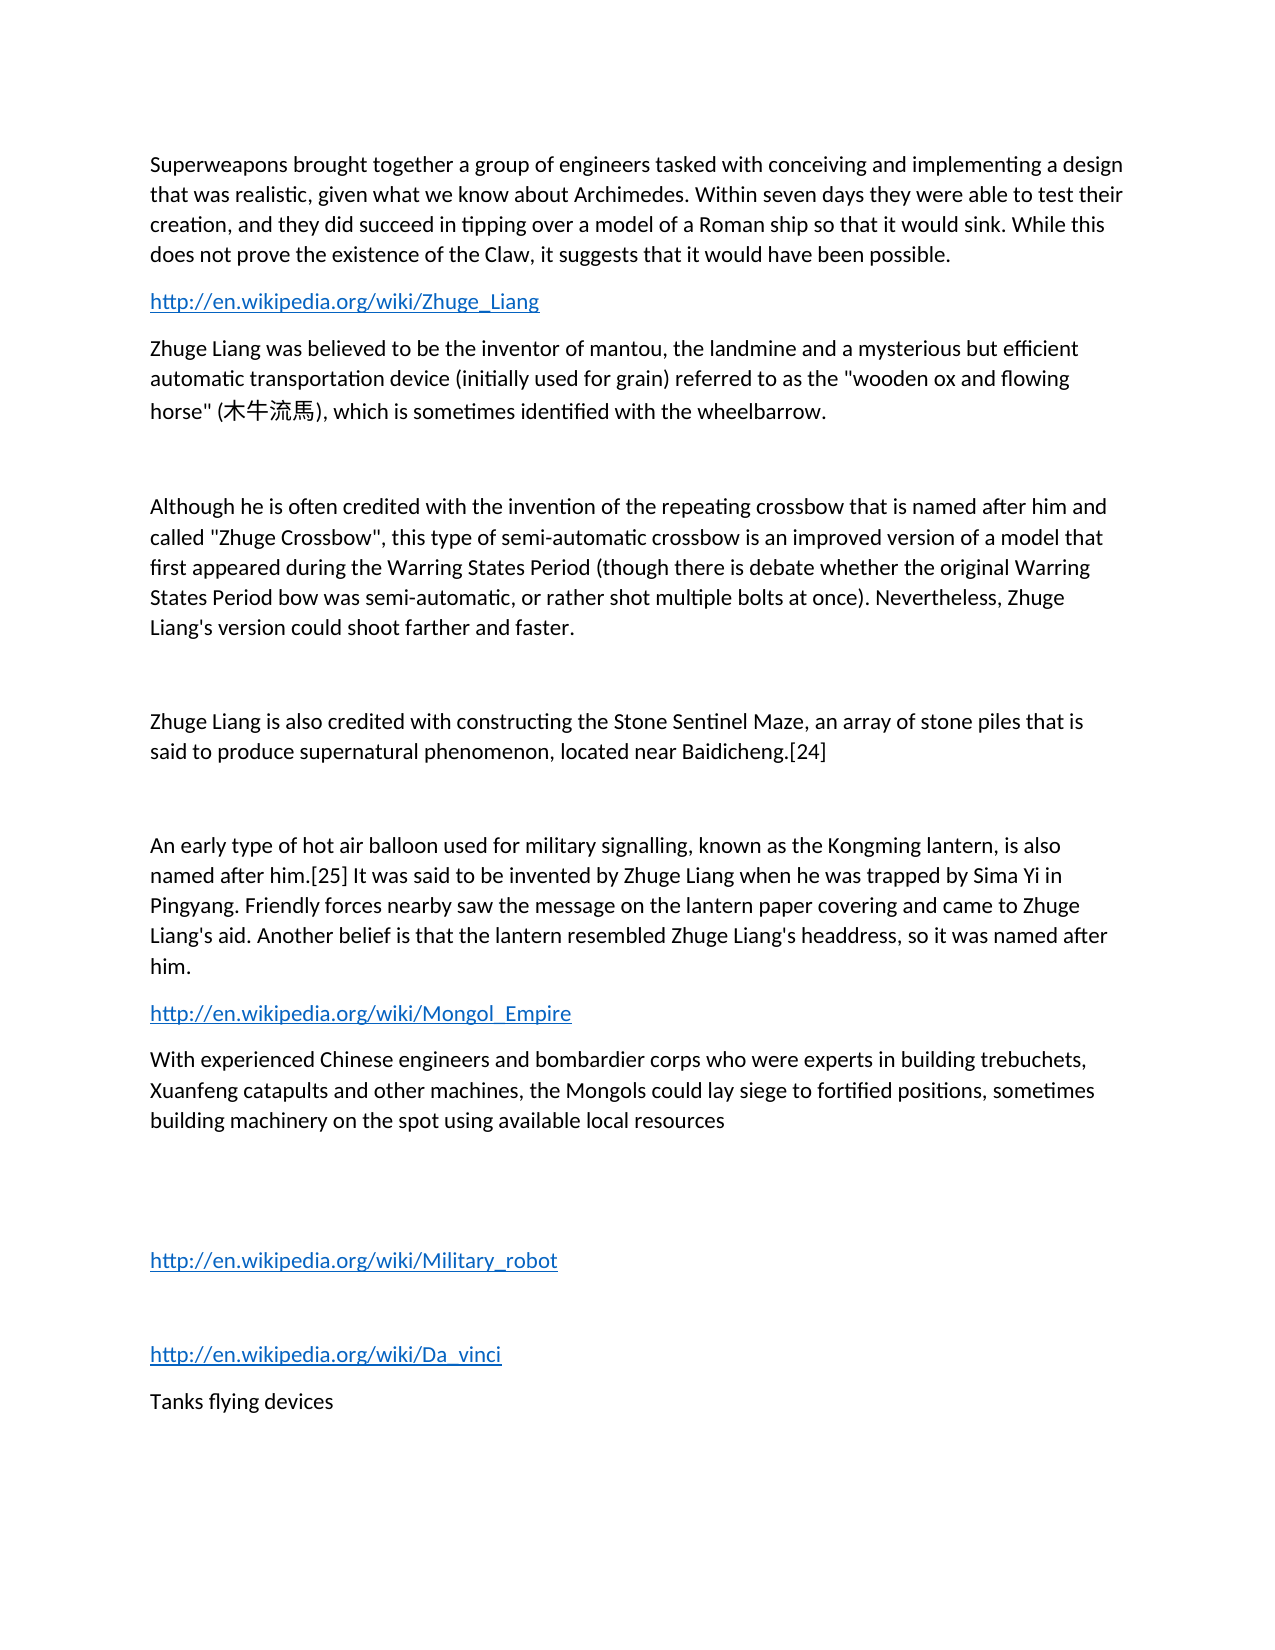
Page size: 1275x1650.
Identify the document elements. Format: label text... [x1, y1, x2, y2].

text Although he is often credited with the invention of the repeating crossbow that is named after him and called "Zhuge Crossbow", this type of semi-automatic crossbow is an improved version of a model that first appeared during the Warring States Period (though there is debate whether the original Warring States Period bow was semi-automatic, or rather shot multiple bolts at once). Nevertheless, Zhuge Liang's version could shoot farther and faster. [150, 492, 1125, 641]
text With experienced Chinese engineers and bombardier corps who were experts in building trebuchets, Xuanfeng catapults and other machines, the Mongols could lay siege to fortified positions, sometimes building machinery on the spot using available local resources [150, 1046, 1125, 1134]
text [150, 150, 1125, 269]
text http://en.wikipedia.org/wiki/Military_robot [150, 1247, 1125, 1274]
text An early type of hot air balloon used for military signalling, known as the Kongming lantern, is also named after him.[25] It was said to be invented by Zhuge Liang when he was trapped by Sima Yi in Pingyang. Friendly forces nearby saw the message on the lantern paper covering and came to Zhuge Liang's aid. Another belief is that the lantern resembled Zhuge Liang's headdress, so it was named after him. [150, 831, 1125, 980]
text http://en.wikipedia.org/wiki/Zhuge_Liang [150, 287, 1125, 316]
text http://en.wikipedia.org/wiki/Da_vinci [150, 1340, 1125, 1368]
text Tanks flying devices [150, 1387, 1125, 1415]
text Zhuge Liang is also credited with constructing the Stone Sentinel Maze, an array of stone piles that is said to produce supernatural phenomenon, located near Baidicheng.[24] [150, 707, 1125, 765]
text Zhuge Liang was believed to be the inventor of mantou, the landmine and a mysterious but efficient automatic transportation device (initially used for grain) referred to as the "wooden ox and flowing horse" (木牛流馬), which is sometimes identified with the wheelbarrow. [150, 334, 1125, 426]
text http://en.wikipedia.org/wiki/Mongol_Empire [150, 999, 1125, 1027]
